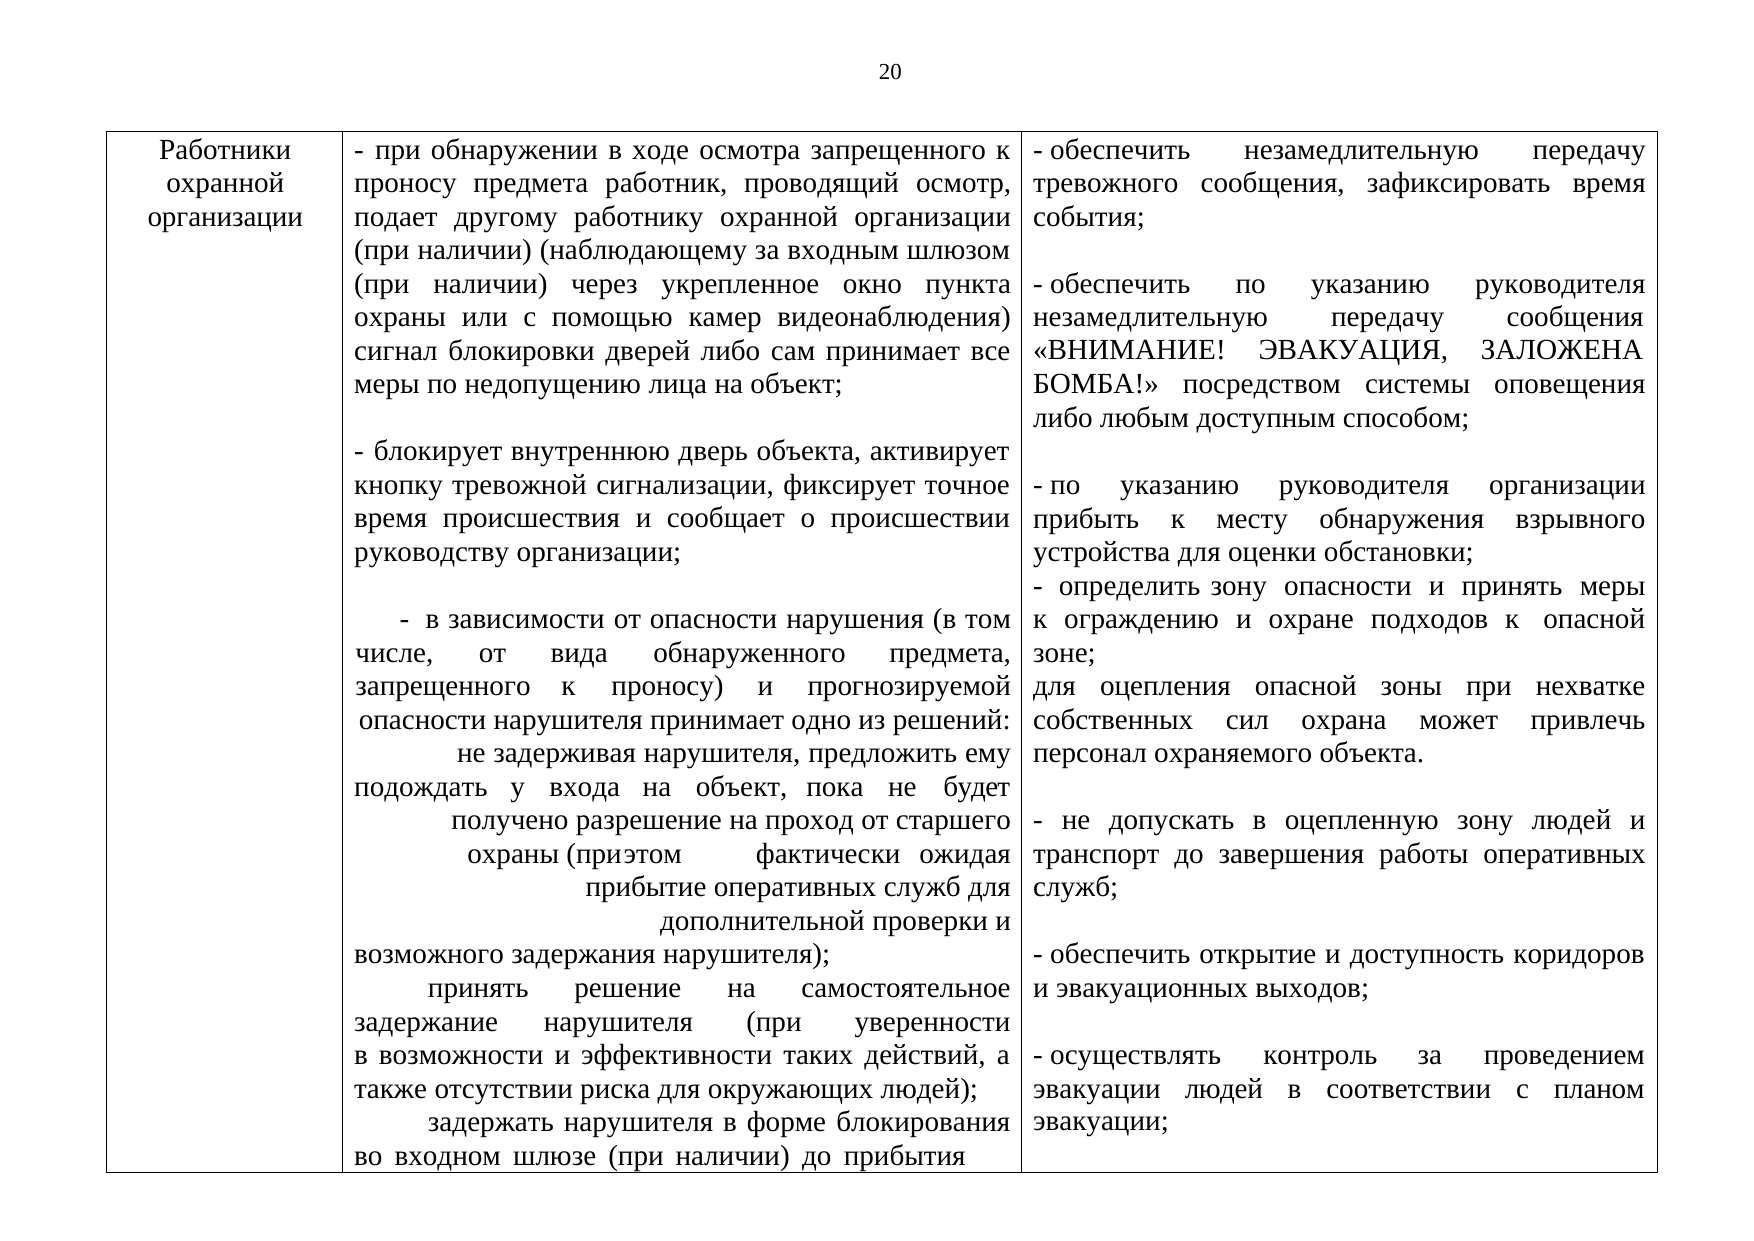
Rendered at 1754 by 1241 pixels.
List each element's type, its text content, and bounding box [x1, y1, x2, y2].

table_header обеспечить незамедлительную передачу тревожного сообщения, зафиксировать время события; обеспечить по указанию руководителя незамедлительную передачу сообщения «ВНИМАНИЕ! ЭВАКУАЦИЯ, ЗАЛОЖЕНА БОМБА!» посредством системы оповещения либо любым доступным способом; по указанию руководителя организации прибыть к месту обнаружения взрывного устройства для оценки обстановки; определить зону опасности и принять меры к ограждению и охране подходов к опасной зоне; для оцепления опасной зоны при нехватке собственных сил охрана может привлечь персонал охраняемого объекта. не допускать в оцепленную зону людей и транспорт до завершения работы оперативных служб; обеспечить открытие и доступность коридоров и эвакуационных выходов; осуществлять контроль за проведением эвакуации людей в соответствии с планом эвакуации; [1022, 132, 1657, 1172]
table_header Работники охранной организации [107, 132, 342, 1172]
table_header при обнаружении в ходе осмотра запрещенного к проносу предмета работник, проводящий осмотр, подает другому работнику охранной организации (при наличии) (наблюдающему за входным шлюзом (при наличии) через укрепленное окно пункта охраны или с помощью камер видеонаблюдения) сигнал блокировки дверей либо сам принимает все меры по недопущению лица на объект; блокирует внутреннюю дверь объекта, активирует кнопку тревожной сигнализации, фиксирует точное время происшествия и сообщает о происшествии руководству организации; в зависимости от опасности нарушения (в том числе, от вида обнаруженного предмета, запрещенного к проносу) и прогнозируемой опасности нарушителя принимает одно из решений: не задерживая нарушителя, предложить ему подождать у входа на объект, пока не будет получено разрешение на проход от старшего охраны (при этом фактически ожидая прибытие оперативных служб для дополнительной проверки и возможного задержания нарушителя); принять решение на самостоятельное задержание нарушителя (при уверенности в возможности и эффективности таких действий, а также отсутствии риска для окружающих людей); задержать нарушителя в форме блокирования во входном шлюзе (при наличии) до прибытия [343, 132, 1021, 1172]
